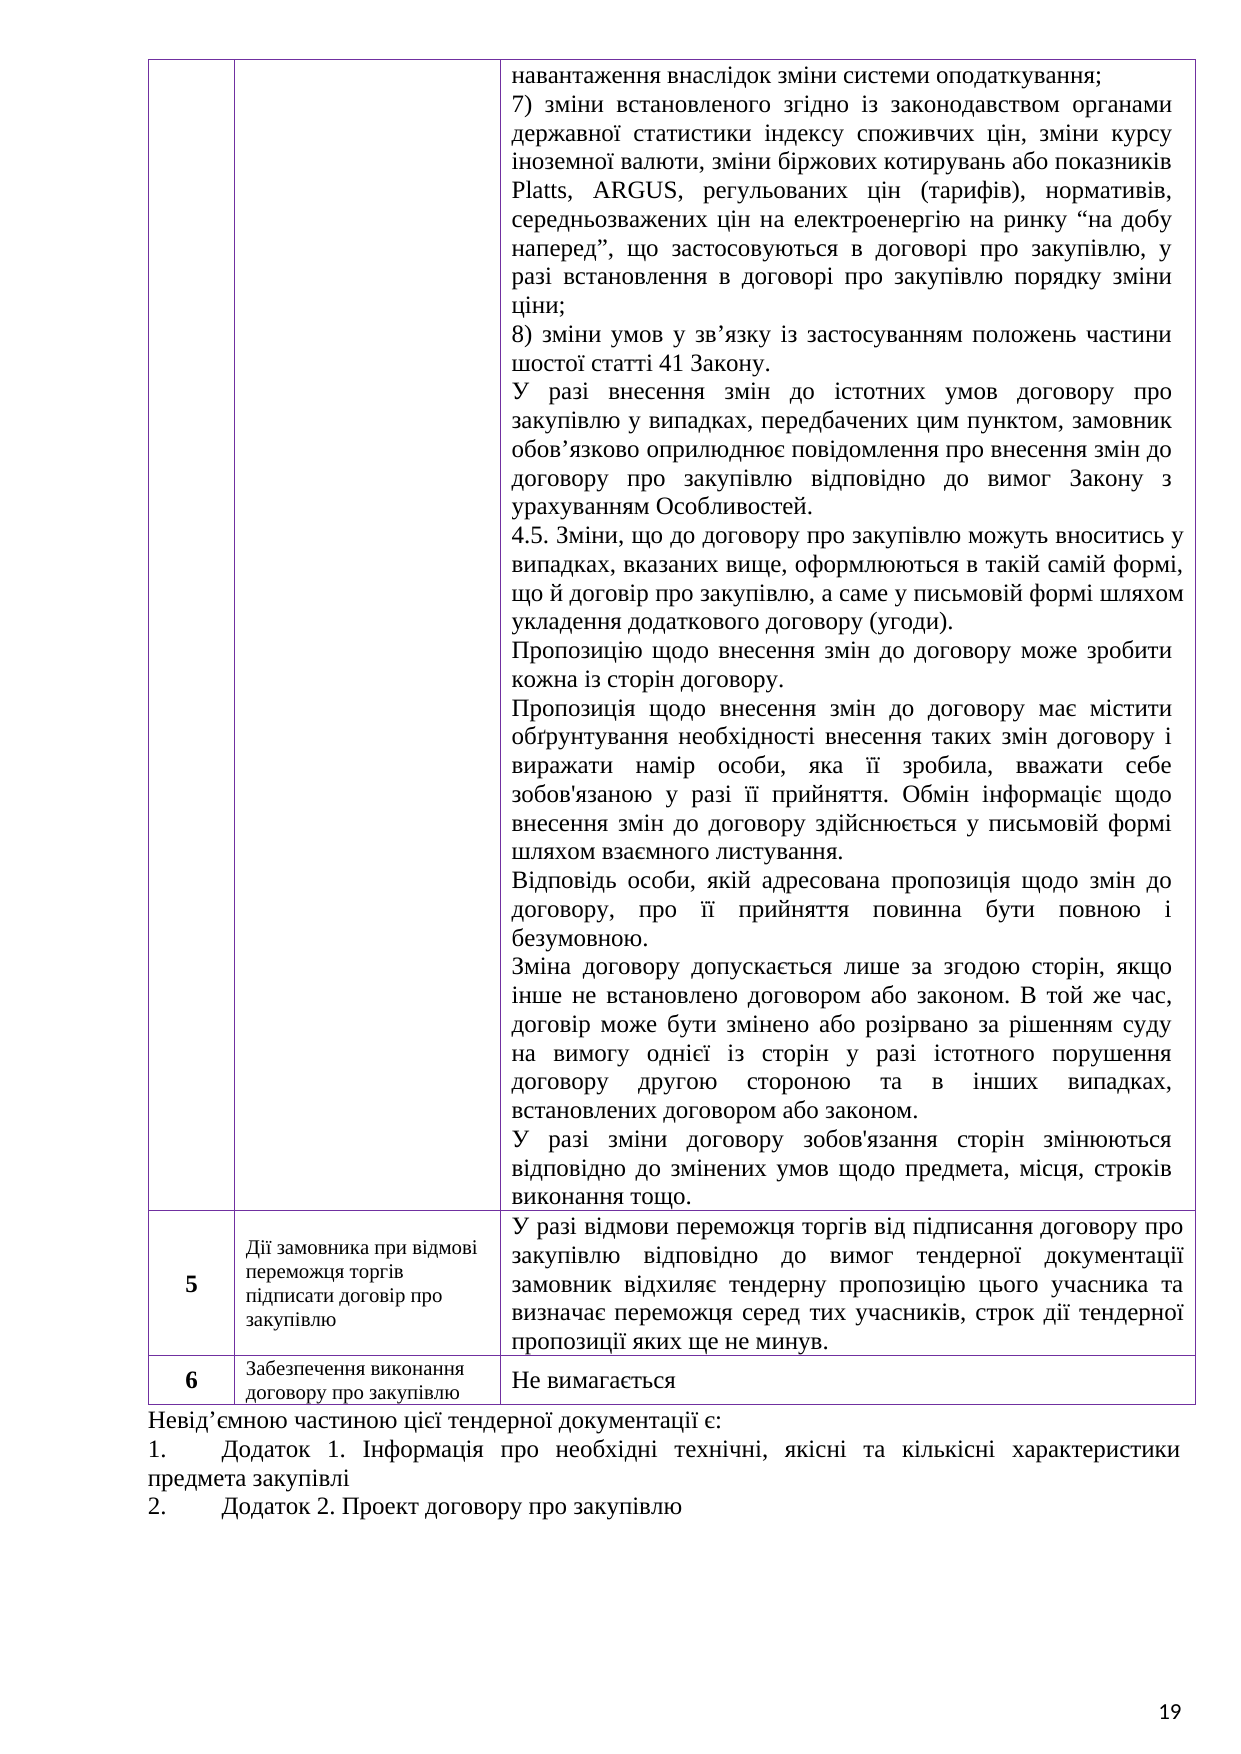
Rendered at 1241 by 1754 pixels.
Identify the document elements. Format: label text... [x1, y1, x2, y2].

text 2. Додаток 2. Проект договору про закупівлю [148, 1491, 1181, 1520]
text 1. Додаток 1. Інформація про необхідні технічні, якісні та кількісні характеристики предмета закупівлі [148, 1434, 1181, 1491]
table_cell Дії замовника при відмові переможця торгів підписати договір про закупівлю [235, 1211, 500, 1355]
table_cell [501, 60, 1195, 1210]
table_cell Забезпечення виконання договору про закупівлю [235, 1356, 500, 1404]
table_cell Не вимагається [501, 1356, 1195, 1404]
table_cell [235, 60, 500, 1210]
table_cell 6 [149, 1356, 234, 1404]
text Невід’ємною частиною цієї тендерної документації є: [148, 1405, 1181, 1434]
table_cell У разі відмови переможця торгів від підписання договору про закупівлю відповідно до вимог тендерної документації замовник відхиляє тендерну пропозицію цього учасника та визначає переможця серед тих учасників, строк дії тендерної пропозиції яких ще не минув. [501, 1211, 1195, 1355]
table_cell 5 [149, 1211, 234, 1355]
table_cell 4 [149, 60, 234, 1210]
